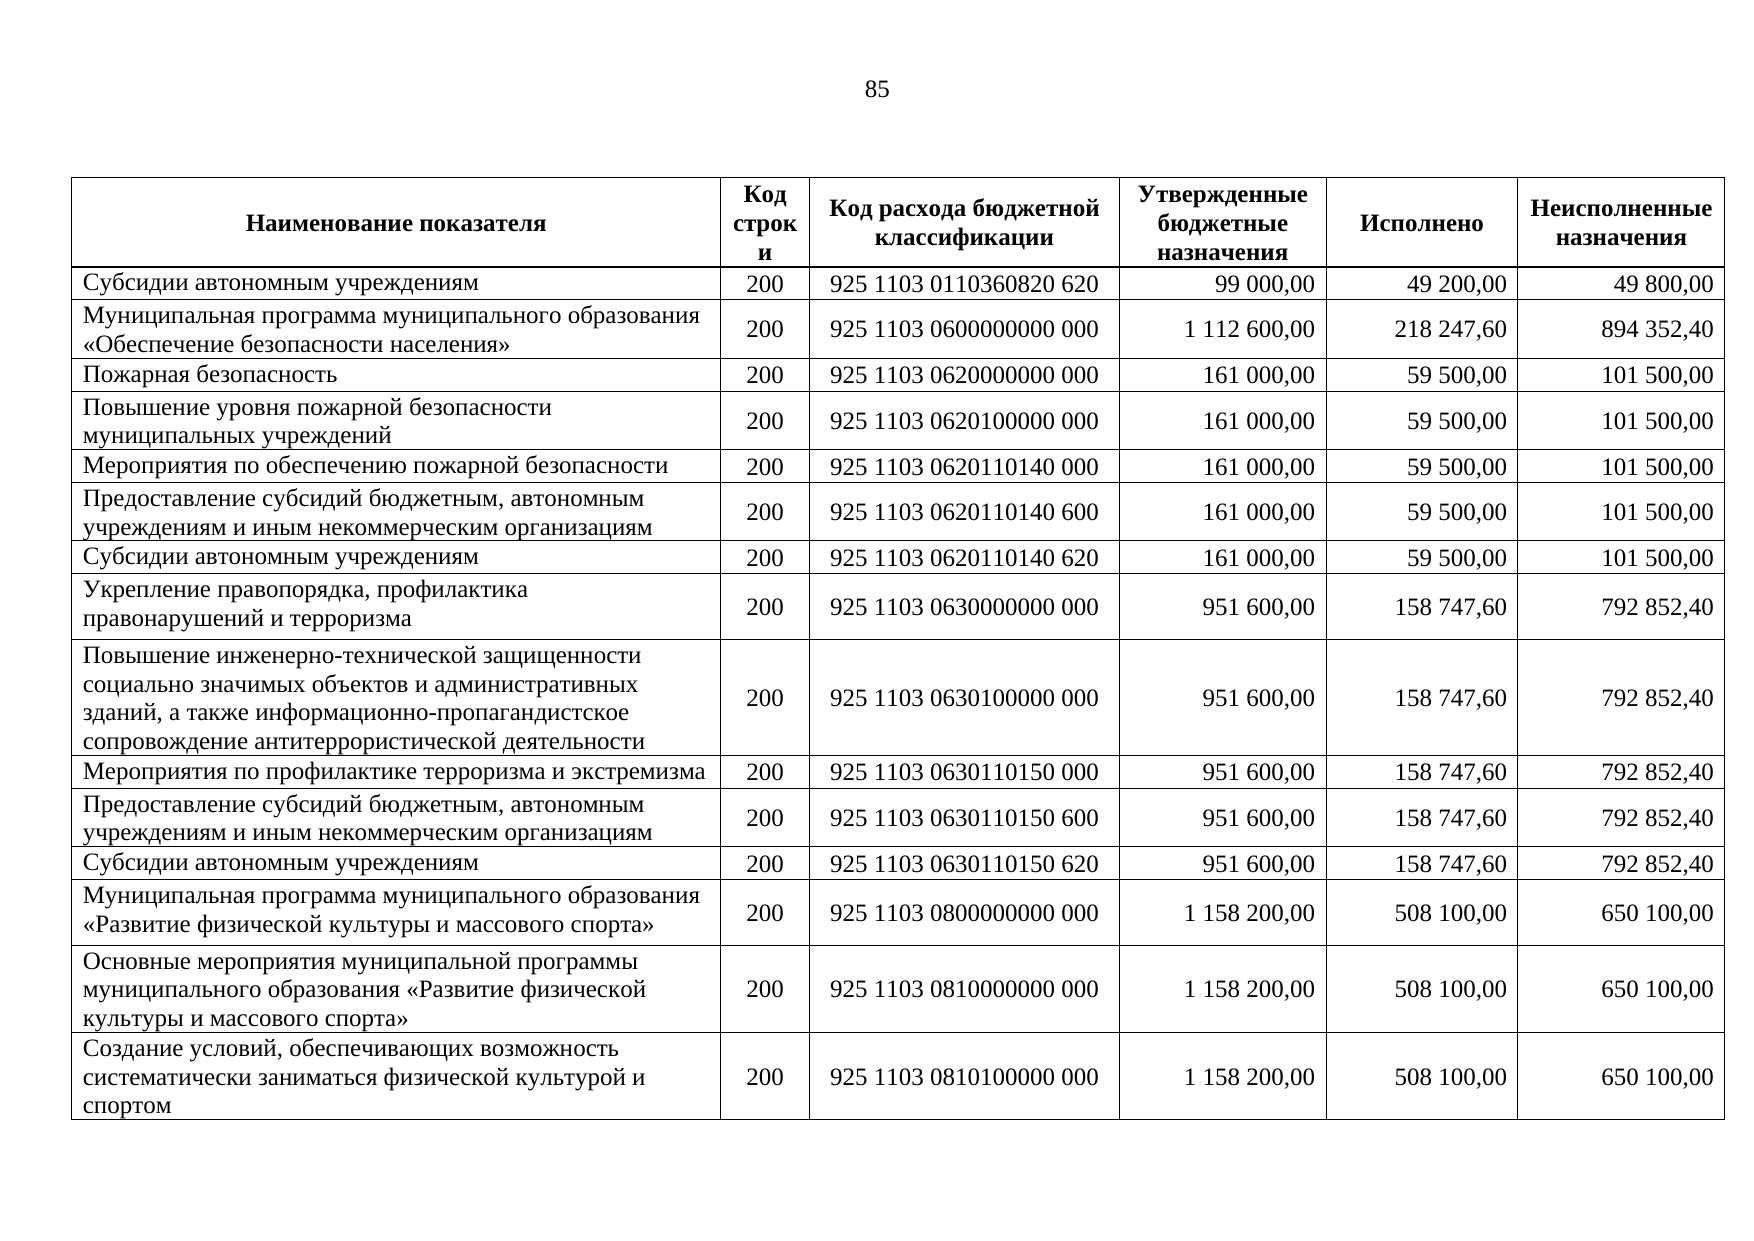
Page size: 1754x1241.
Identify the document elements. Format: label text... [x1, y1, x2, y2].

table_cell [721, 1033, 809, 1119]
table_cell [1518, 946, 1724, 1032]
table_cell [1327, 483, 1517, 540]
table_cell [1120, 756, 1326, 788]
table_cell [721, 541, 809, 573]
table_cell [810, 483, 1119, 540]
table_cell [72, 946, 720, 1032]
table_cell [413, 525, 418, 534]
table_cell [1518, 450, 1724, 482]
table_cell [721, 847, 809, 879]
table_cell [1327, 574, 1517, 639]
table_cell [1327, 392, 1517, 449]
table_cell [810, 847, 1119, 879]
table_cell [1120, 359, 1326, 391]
table_header Неисполненные назначения [1518, 178, 1724, 266]
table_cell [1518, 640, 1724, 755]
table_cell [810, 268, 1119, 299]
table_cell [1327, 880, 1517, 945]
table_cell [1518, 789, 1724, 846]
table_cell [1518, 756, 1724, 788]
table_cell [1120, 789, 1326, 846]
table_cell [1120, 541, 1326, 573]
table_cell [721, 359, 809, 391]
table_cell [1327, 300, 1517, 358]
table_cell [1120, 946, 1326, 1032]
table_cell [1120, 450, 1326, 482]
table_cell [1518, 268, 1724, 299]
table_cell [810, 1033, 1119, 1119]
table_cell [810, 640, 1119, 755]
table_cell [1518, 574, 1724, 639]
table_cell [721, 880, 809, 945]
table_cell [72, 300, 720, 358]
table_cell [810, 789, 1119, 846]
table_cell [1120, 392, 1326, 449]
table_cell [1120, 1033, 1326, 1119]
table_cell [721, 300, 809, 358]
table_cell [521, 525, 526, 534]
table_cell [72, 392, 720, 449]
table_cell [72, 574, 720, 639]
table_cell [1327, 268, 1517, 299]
table_header Утвержденные бюджетные назначения [1120, 178, 1326, 266]
table_header Исполнено [1327, 178, 1517, 266]
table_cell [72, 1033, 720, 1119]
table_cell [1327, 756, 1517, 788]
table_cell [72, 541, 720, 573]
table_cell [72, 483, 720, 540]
table_header Наименование показателя [72, 178, 720, 266]
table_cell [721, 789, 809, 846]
table_header Код строки [721, 178, 809, 266]
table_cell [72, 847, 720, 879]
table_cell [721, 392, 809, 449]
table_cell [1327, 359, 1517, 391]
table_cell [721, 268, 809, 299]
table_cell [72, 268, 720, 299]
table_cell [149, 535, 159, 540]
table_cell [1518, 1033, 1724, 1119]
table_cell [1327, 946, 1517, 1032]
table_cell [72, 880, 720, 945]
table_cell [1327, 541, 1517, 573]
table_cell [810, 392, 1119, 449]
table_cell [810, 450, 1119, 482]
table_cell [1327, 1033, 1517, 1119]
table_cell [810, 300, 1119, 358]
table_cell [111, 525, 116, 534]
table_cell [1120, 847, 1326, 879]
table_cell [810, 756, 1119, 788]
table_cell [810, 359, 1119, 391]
table_header Код расхода бюджетной классификации [810, 178, 1119, 266]
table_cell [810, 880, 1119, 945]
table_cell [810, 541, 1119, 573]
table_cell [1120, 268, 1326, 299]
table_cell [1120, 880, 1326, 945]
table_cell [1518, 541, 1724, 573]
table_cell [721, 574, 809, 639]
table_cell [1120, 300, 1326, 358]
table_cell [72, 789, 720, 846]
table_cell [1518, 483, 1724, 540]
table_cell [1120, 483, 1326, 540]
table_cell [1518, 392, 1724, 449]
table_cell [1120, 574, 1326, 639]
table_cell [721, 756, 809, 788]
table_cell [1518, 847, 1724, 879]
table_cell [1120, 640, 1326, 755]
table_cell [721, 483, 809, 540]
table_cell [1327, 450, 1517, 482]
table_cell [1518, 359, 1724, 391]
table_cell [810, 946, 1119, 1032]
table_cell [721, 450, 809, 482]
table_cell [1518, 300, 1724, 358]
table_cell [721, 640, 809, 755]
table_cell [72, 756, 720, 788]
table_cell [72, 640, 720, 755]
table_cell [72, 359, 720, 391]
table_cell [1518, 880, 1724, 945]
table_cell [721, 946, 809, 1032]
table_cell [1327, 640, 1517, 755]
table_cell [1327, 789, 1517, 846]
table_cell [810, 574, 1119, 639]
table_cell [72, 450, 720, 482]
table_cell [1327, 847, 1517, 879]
